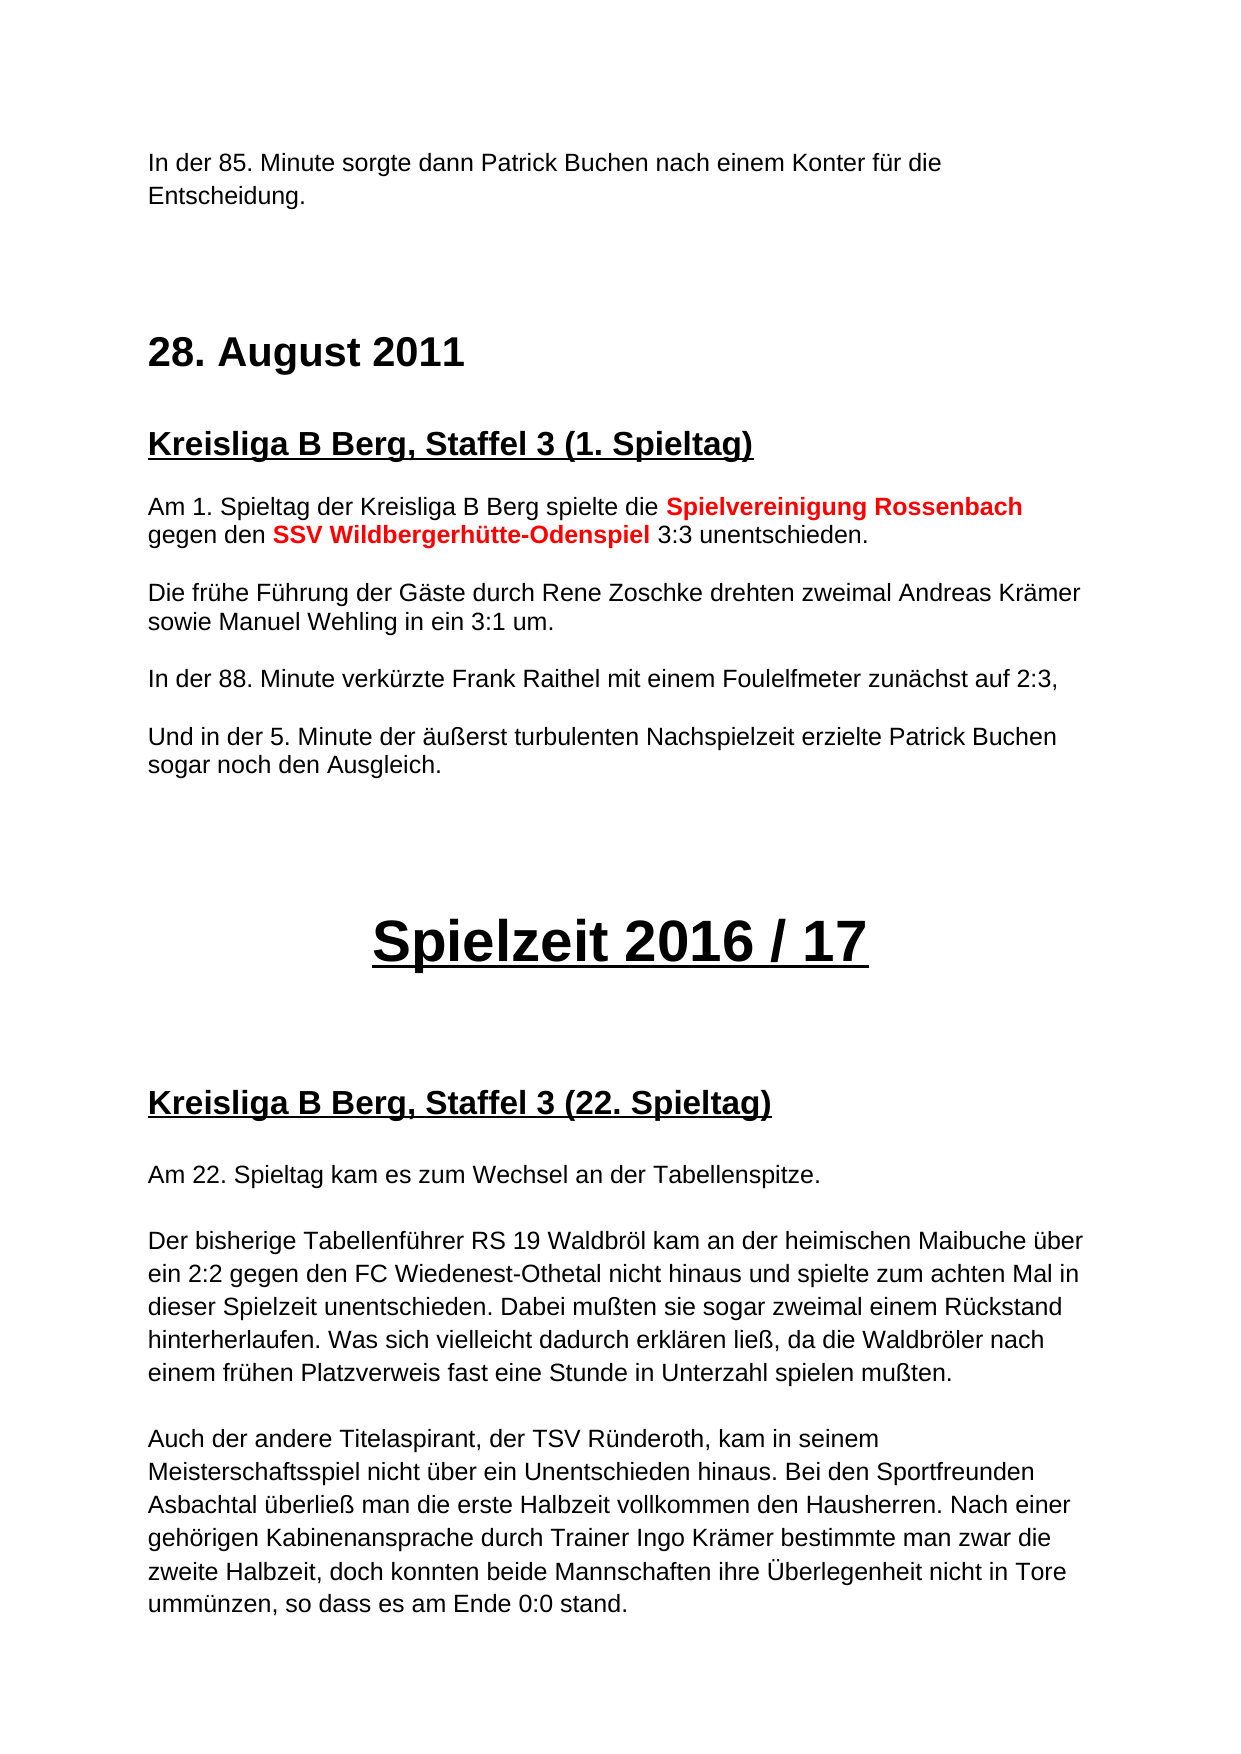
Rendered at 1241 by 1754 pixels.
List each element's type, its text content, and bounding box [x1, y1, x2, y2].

text 28. August 2011 [148, 327, 1093, 375]
text Die frühe Führung der Gäste durch Rene Zoschke drehten zweimal Andreas Krämer sowie Manuel Wehling in ein 3:1 um. [148, 578, 1093, 635]
text Und in der 5. Minute der äußerst turbulenten Nachspielzeit erzielte Patrick Buchen sogar noch den Ausgleich. [148, 722, 1093, 779]
text Am 22. Spieltag kam es zum Wechsel an der Tabellenspitze. [148, 1160, 1093, 1189]
text Auch der andere Titelaspirant, der TSV Ründeroth, kam in seinem Meisterschaftsspiel nicht über ein Unentschieden hinaus. Bei den Sportfreunden Asbachtal überließ man die erste Halbzeit vollkommen den Hausherren. Nach einer gehörigen Kabinenansprache durch Trainer Ingo Krämer bestimmte man zwar die zweite Halbzeit, doch konnten beide Mannschaften ihre Überlegenheit nicht in Tore ummünzen, so dass es am Ende 0:0 stand. [148, 1424, 1093, 1618]
text Spielzeit 2016 / 17 [148, 907, 1093, 974]
text In der 88. Minute verkürzte Frank Raithel mit einem Foulelfmeter zunächst auf 2:3, [148, 664, 1093, 693]
text In der 85. Minute sorgte dann Patrick Buchen nach einem Konter für die Entscheidung. [148, 148, 1093, 209]
text Kreisliga B Berg, Staffel 3 (1. Spieltag) [148, 424, 1093, 463]
text Kreisliga B Berg, Staffel 3 (22. Spieltag) [148, 1083, 1093, 1121]
text Der bisherige Tabellenführer RS 19 Waldbröl kam an der heimischen Maibuche über ein 2:2 gegen den FC Wiedenest-Othetal nicht hinaus und spielte zum achten Mal in dieser Spielzeit unentschieden. Dabei mußten sie sogar zweimal einem Rückstand hinterherlaufen. Was sich vielleicht dadurch erklären ließ, da die Waldbröler nach einem frühen Platzverweis fast eine Stunde in Unterzahl spielen mußten. [148, 1226, 1093, 1387]
text Am 1. Spieltag der Kreisliga B Berg spielte die Spielvereinigung Rossenbach gegen den SSV Wildbergerhütte-Odenspiel 3:3 unentschieden. [148, 492, 1093, 549]
